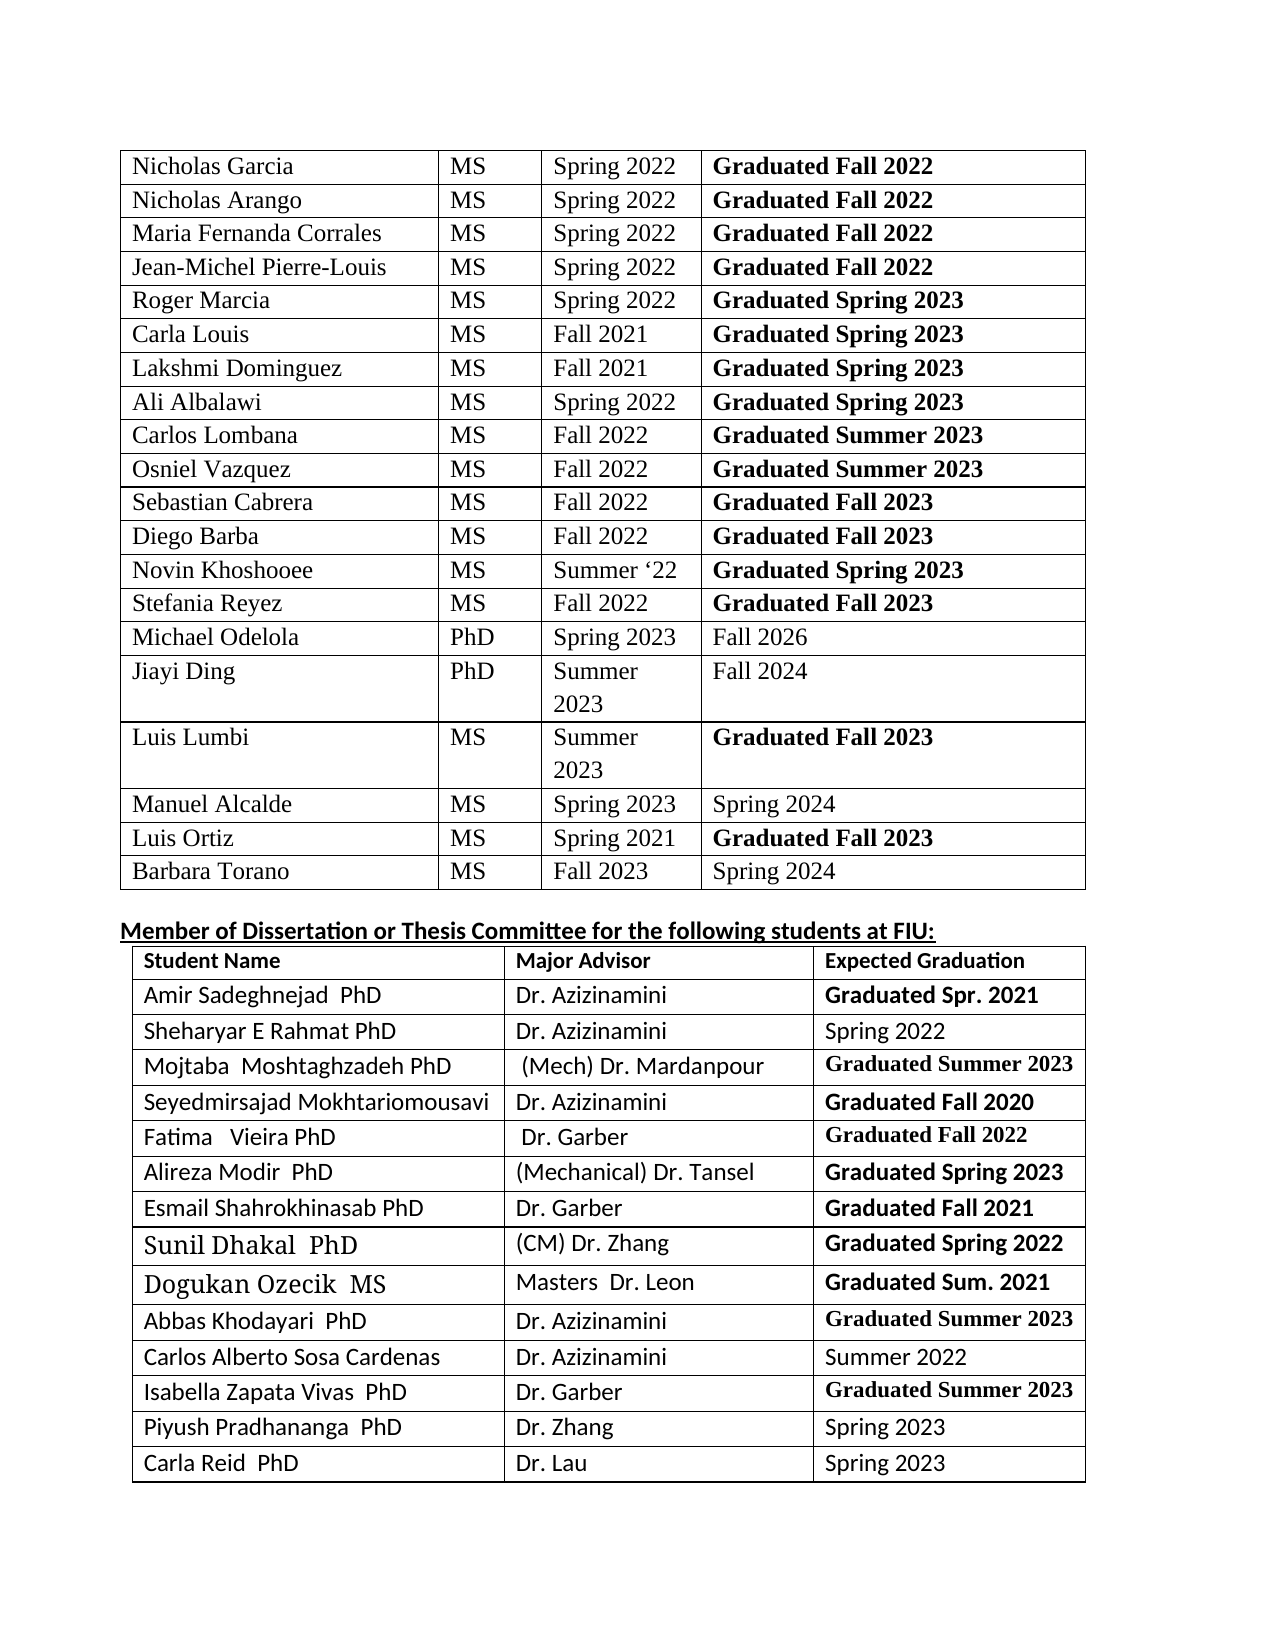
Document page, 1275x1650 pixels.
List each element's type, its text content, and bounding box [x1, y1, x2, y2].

table_cell Dr. Azizinamini [505, 1341, 813, 1375]
table_cell Graduated Spring 2023 [702, 286, 1085, 318]
table_cell Osniel Vazquez [121, 454, 438, 486]
table_cell Carlos Alberto Sosa Cardenas [133, 1341, 504, 1375]
table_cell Piyush Pradhananga PhD [133, 1412, 504, 1446]
table_cell Fall 2023 [542, 856, 701, 889]
table_cell Graduated Fall 2022 [814, 1121, 1085, 1156]
table_cell Spring 2023 [542, 789, 701, 822]
table_cell MS [439, 151, 541, 184]
table_cell Fall 2022 [542, 589, 701, 621]
table_cell MS [439, 555, 541, 587]
table_cell Spring 2022 [542, 185, 701, 217]
table_cell MS [439, 420, 541, 453]
table_cell MS [439, 823, 541, 855]
table_cell Summer 2022 [814, 1341, 1085, 1375]
table_cell MS [439, 856, 541, 889]
table_cell Graduated Spring 2022 [814, 1228, 1085, 1265]
table_cell Graduated Summer 2023 [814, 1305, 1085, 1340]
table_cell Graduated Summer 2023 [702, 420, 1085, 453]
table_cell Jiayi Ding [121, 656, 438, 721]
table_cell Fall 2022 [542, 420, 701, 453]
table_cell Fall 2024 [702, 656, 1085, 721]
table_cell Dr. Azizinamini [505, 1305, 813, 1340]
table_cell Seyedmirsajad Mokhtariomousavi [133, 1086, 504, 1120]
table_cell (Mechanical) Dr. Tansel [505, 1157, 813, 1191]
table_cell Esmail Shahrokhinasab PhD [133, 1192, 504, 1226]
table_cell Lakshmi Dominguez [121, 353, 438, 386]
table_cell Spring 2022 [542, 252, 701, 284]
table_cell Barbara Torano [121, 856, 438, 889]
table_cell Graduated Fall 2022 [702, 185, 1085, 217]
table_cell Graduated Spring 2023 [702, 387, 1085, 419]
table_cell Dr. Garber [505, 1376, 813, 1411]
table_cell MS [439, 286, 541, 318]
table_cell Fall 2022 [542, 454, 701, 486]
table_cell MS [439, 723, 541, 788]
table_cell Graduated Fall 2021 [814, 1192, 1085, 1226]
table_cell Stefania Reyez [121, 589, 438, 621]
table_cell Spring 2022 [542, 151, 701, 184]
table_cell Sunil Dhakal PhD [133, 1228, 504, 1265]
table_cell Fall 2021 [542, 353, 701, 386]
table_cell Sheharyar E Rahmat PhD [133, 1015, 504, 1049]
table_cell MS [439, 353, 541, 386]
table_cell Spring 2022 [814, 1015, 1085, 1049]
table_cell Spring 2023 [814, 1412, 1085, 1446]
table_cell Spring 2022 [542, 218, 701, 251]
table_cell Graduated Fall 2023 [702, 589, 1085, 621]
table_cell MS [439, 387, 541, 419]
table_cell Graduated Fall 2023 [702, 723, 1085, 788]
table_cell PhD [439, 656, 541, 721]
table_cell Spring 2023 [542, 622, 701, 655]
table_cell Spring 2024 [702, 856, 1085, 889]
table_cell MS [439, 488, 541, 520]
table_cell Spring 2022 [542, 387, 701, 419]
table_cell Graduated Fall 2022 [702, 252, 1085, 284]
table_cell PhD [439, 622, 541, 655]
table_cell Dr. Azizinamini [505, 1086, 813, 1120]
table_cell Michael Odelola [121, 622, 438, 655]
table_cell Dogukan Ozecik MS [133, 1266, 504, 1304]
table_header Student Name [133, 947, 504, 978]
table_cell Graduated Summer 2023 [814, 1050, 1085, 1085]
text Member of Dissertation or Thesis Committee for the following students at FIU: [120, 915, 1155, 946]
table_cell Graduated Fall 2022 [702, 218, 1085, 251]
table_cell Dr. Garber [505, 1121, 813, 1156]
table_cell Masters Dr. Leon [505, 1266, 813, 1304]
table_cell Graduated Sum. 2021 [814, 1266, 1085, 1304]
table_cell MS [439, 521, 541, 554]
table_cell Sebastian Cabrera [121, 488, 438, 520]
table_cell Graduated Summer 2023 [814, 1376, 1085, 1411]
table_cell Graduated Summer 2023 [702, 454, 1085, 486]
table_cell Ali Albalawi [121, 387, 438, 419]
table_cell Dr. Garber [505, 1192, 813, 1226]
table_cell Graduated Spring 2023 [702, 353, 1085, 386]
table_cell Summer ‘22 [542, 555, 701, 587]
table_cell Nicholas Arango [121, 185, 438, 217]
table_cell Luis Lumbi [121, 723, 438, 788]
table_cell Summer 2023 [542, 656, 701, 721]
table_cell Novin Khoshooee [121, 555, 438, 587]
table_cell Diego Barba [121, 521, 438, 554]
table_cell Nicholas Garcia [121, 151, 438, 184]
table_cell MS [439, 185, 541, 217]
table_cell Alireza Modir PhD [133, 1157, 504, 1191]
table_cell Maria Fernanda Corrales [121, 218, 438, 251]
table_cell Graduated Fall 2020 [814, 1086, 1085, 1120]
table_cell MS [439, 789, 541, 822]
table_cell MS [439, 454, 541, 486]
table_cell Graduated Spring 2023 [702, 319, 1085, 352]
table_header Major Advisor [505, 947, 813, 978]
table_cell Carla Louis [121, 319, 438, 352]
table_cell Luis Ortiz [121, 823, 438, 855]
table_cell Amir Sadeghnejad PhD [133, 980, 504, 1014]
table_cell Spring 2023 [814, 1447, 1085, 1481]
table_cell Dr. Zhang [505, 1412, 813, 1446]
table_cell Graduated Fall 2023 [702, 521, 1085, 554]
table_cell Graduated Spring 2023 [702, 555, 1085, 587]
table_cell Fatima Vieira PhD [133, 1121, 504, 1156]
table_cell (Mech) Dr. Mardanpour [505, 1050, 813, 1085]
table_cell Fall 2022 [542, 521, 701, 554]
table_cell Carla Reid PhD [133, 1447, 504, 1481]
table_cell MS [439, 218, 541, 251]
table_cell Manuel Alcalde [121, 789, 438, 822]
table_cell Roger Marcia [121, 286, 438, 318]
table_cell Fall 2022 [542, 488, 701, 520]
table_cell Fall 2026 [702, 622, 1085, 655]
table_cell Spring 2021 [542, 823, 701, 855]
table_cell Abbas Khodayari PhD [133, 1305, 504, 1340]
table_cell Graduated Fall 2023 [702, 823, 1085, 855]
table_cell Graduated Fall 2022 [702, 151, 1085, 184]
table_cell Dr. Azizinamini [505, 1015, 813, 1049]
table_cell Mojtaba Moshtaghzadeh PhD [133, 1050, 504, 1085]
table_header Expected Graduation [814, 947, 1085, 978]
table_cell MS [439, 319, 541, 352]
table_cell Summer 2023 [542, 723, 701, 788]
table_cell Dr. Lau [505, 1447, 813, 1481]
table_cell Graduated Fall 2023 [702, 488, 1085, 520]
table_cell (CM) Dr. Zhang [505, 1228, 813, 1265]
table_cell MS [439, 252, 541, 284]
table_cell Isabella Zapata Vivas PhD [133, 1376, 504, 1411]
table_cell Spring 2022 [542, 286, 701, 318]
table_cell MS [439, 589, 541, 621]
table_cell Graduated Spring 2023 [814, 1157, 1085, 1191]
table_cell Jean-Michel Pierre-Louis [121, 252, 438, 284]
table_cell Graduated Spr. 2021 [814, 980, 1085, 1014]
table_cell Fall 2021 [542, 319, 701, 352]
table_cell Spring 2024 [702, 789, 1085, 822]
table_cell Carlos Lombana [121, 420, 438, 453]
table_cell Dr. Azizinamini [505, 980, 813, 1014]
